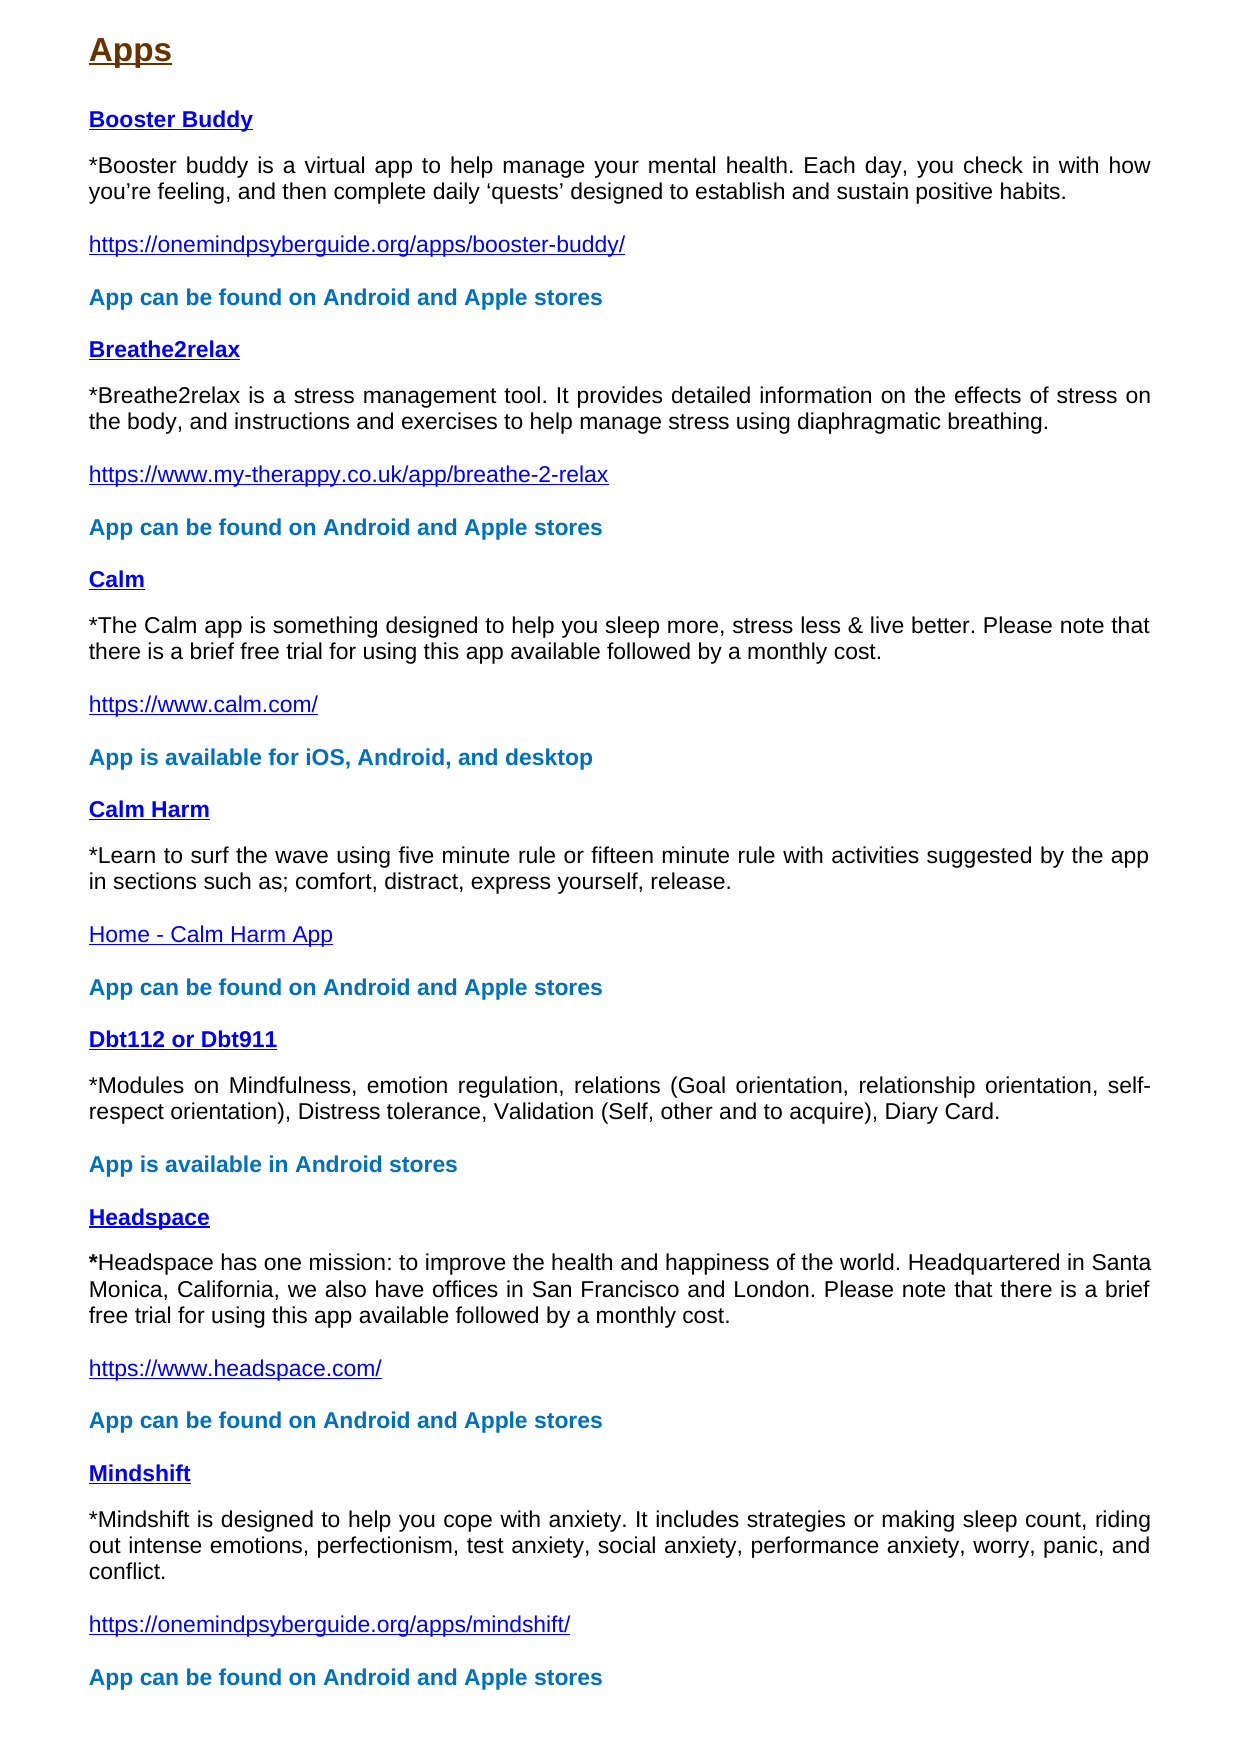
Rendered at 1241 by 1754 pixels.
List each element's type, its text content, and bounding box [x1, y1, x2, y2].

text App can be found on Android and Apple stores [89, 514, 1152, 540]
text App is available in Android stores [89, 1151, 1152, 1177]
text *Learn to surf the wave using five minute rule or fifteen minute rule with activities suggested by the app in sections such as; comfort, distract, express yourself, release. [89, 842, 1152, 895]
text https://www.calm.com/ [89, 691, 1152, 717]
text Breathe2relax [89, 336, 1152, 363]
text *The Calm app is something designed to help you sleep more, stress less & live better. Please note that there is a brief free trial for using this app available followed by a monthly cost. [89, 612, 1152, 665]
text Booster Buddy [89, 106, 1152, 133]
text https://www.headspace.com/ [89, 1355, 1152, 1381]
text Home - Calm Harm App [89, 921, 1152, 947]
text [89, 1664, 1152, 1690]
text *Booster buddy is a virtual app to help manage your mental health. Each day, you check in with how you’re feeling, and then complete daily ‘quests’ designed to establish and sustain positive habits. [89, 152, 1152, 205]
text Apps [89, 29, 1152, 68]
text App can be found on Android and Apple stores [89, 974, 1152, 1000]
text *Breathe2relax is a stress management tool. It provides detailed information on the effects of stress on the body, and instructions and exercises to help manage stress using diaphragmatic breathing. [89, 382, 1152, 435]
text *Headspace has one mission: to improve the health and happiness of the world. Headquartered in Santa Monica, California, we also have offices in San Francisco and London. Please note that there is a brief free trial for using this app available followed by a monthly cost. [89, 1249, 1152, 1328]
text App is available for iOS, Android, and desktop [89, 744, 1152, 770]
text https://onemindpsyberguide.org/apps/booster-buddy/ [89, 231, 1152, 257]
text Mindshift [89, 1460, 1152, 1486]
text https://www.my-therappy.co.uk/app/breathe-2-relax [89, 461, 1152, 487]
text App can be found on Android and Apple stores [89, 1407, 1152, 1434]
text *Mindshift is designed to help you cope with anxiety. It includes strategies or making sleep count, riding out intense emotions, perfectionism, test anxiety, social anxiety, performance anxiety, worry, panic, and conflict. [89, 1506, 1152, 1585]
text *Modules on Mindfulness, emotion regulation, relations (Goal orientation, relationship orientation, self-respect orientation), Distress tolerance, Validation (Self, other and to acquire), Diary Card. [89, 1072, 1152, 1125]
text Headspace [89, 1204, 1152, 1230]
text Dbt112 or Dbt911 [89, 1026, 1152, 1053]
text Calm [89, 566, 1152, 593]
text App can be found on Android and Apple stores [89, 284, 1152, 310]
text https://onemindpsyberguide.org/apps/mindshift/ [89, 1611, 1152, 1637]
text Calm Harm [89, 796, 1152, 823]
